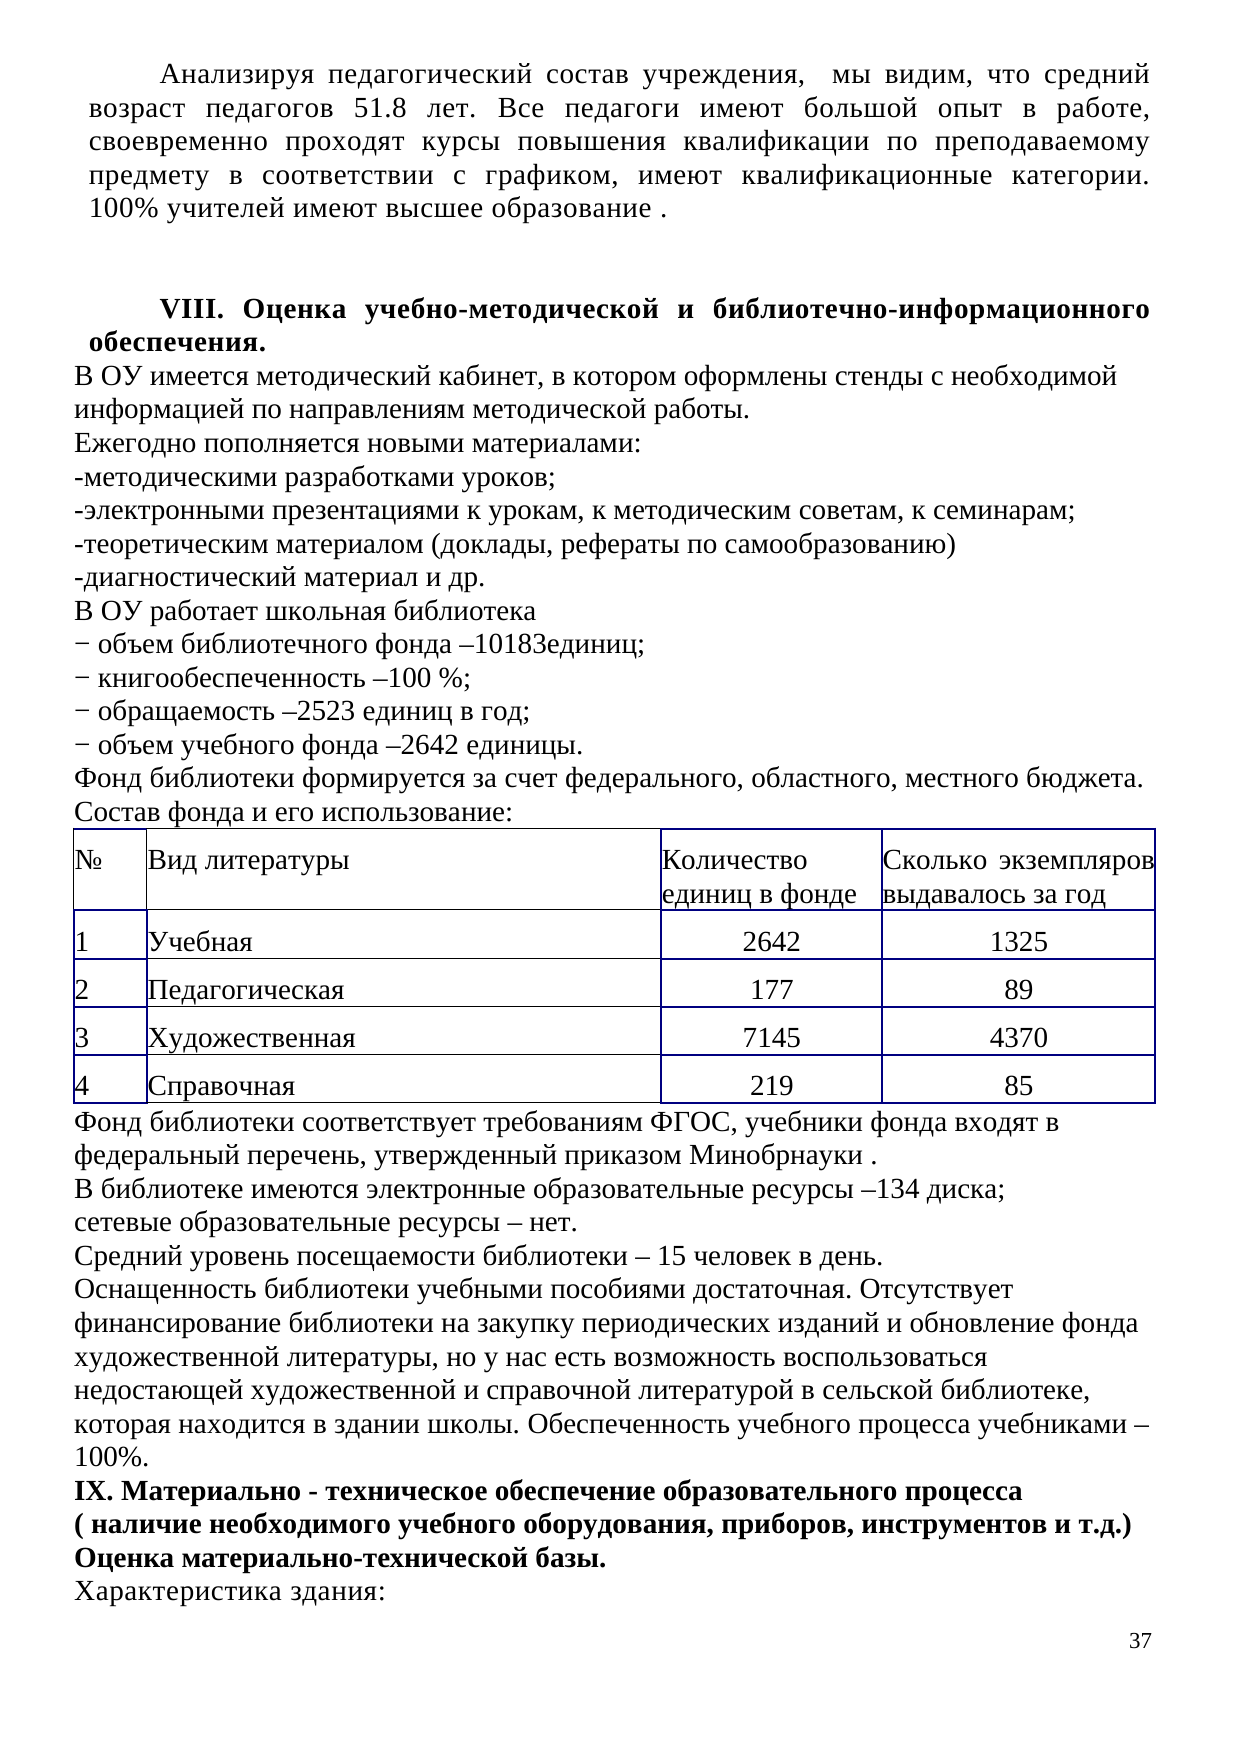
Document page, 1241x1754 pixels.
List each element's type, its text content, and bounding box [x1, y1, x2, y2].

text -электронными презентациями к урокам, к методическим советам, к семинарам; [74, 492, 1152, 526]
text − книгообеспеченность –100 %; − обращаемость –2523 единиц в год; − объем учебного фонда –2642 единицы. [74, 660, 1152, 761]
text Фонд библиотеки соответствует требованиям ФГОС, учебники фонда входят в федеральный перечень, утвержденный приказом Минобрнауки . [74, 1104, 1152, 1171]
text ( наличие необходимого учебного оборудования, приборов, инструментов и т.д.) [74, 1506, 1152, 1540]
table_cell Художественная [148, 1007, 660, 1054]
text сетевые образовательные ресурсы – нет. [74, 1204, 1152, 1238]
text Фонд библиотеки формируется за счет федерального, областного, местного бюджета. [74, 761, 1152, 794]
text Анализируя педагогический состав учреждения, мы видим, что средний возраст педагогов 51.8 лет. Все педагоги имеют большой опыт в работе, своевременно проходят курсы повышения квалификации по преподаваемому предмету в соответствии с графиком, имеют квалификационные категории. 100% учителей имеют высшее образование . [88, 56, 1152, 224]
table_cell 2 [75, 960, 146, 1006]
table_cell 3 [75, 1008, 146, 1054]
table_cell 7145 [662, 1008, 881, 1054]
table_cell 1325 [883, 911, 1154, 957]
table_header Сколько экземпляров выдавалось за год [883, 830, 1154, 909]
table_cell 4 [75, 1056, 146, 1102]
table_header № [74, 830, 146, 909]
text VІІІ. Оценка учебно-методической и библиотечно-информационного обеспечения. [88, 291, 1152, 358]
text -методическими разработками уроков; [74, 459, 1152, 492]
text В ОУ работает школьная библиотека − объем библиотечного фонда –10183единиц; [74, 593, 1152, 660]
table_cell 219 [662, 1056, 881, 1102]
table_header Количество единиц в фонде [662, 830, 881, 909]
table_cell 177 [662, 960, 881, 1006]
text Ежегодно пополняется новыми материалами: [74, 425, 1152, 459]
table_header Вид литературы [147, 829, 660, 909]
table_cell 89 [883, 960, 1154, 1006]
text -теоретическим материалом (доклады, рефераты по самообразованию) [74, 526, 1152, 559]
text Оценка материально-технической базы. [74, 1540, 1157, 1573]
text В библиотеке имеются электронные образовательные ресурсы –134 диска; [74, 1171, 1152, 1204]
table_cell 2642 [662, 911, 881, 957]
table_cell 1 [75, 911, 146, 957]
text ІX. Материально - техническое обеспечение образовательного процесса [74, 1473, 1152, 1506]
table_cell Учебная [148, 910, 660, 957]
table_cell Педагогическая [148, 959, 660, 1006]
text -диагностический материал и др. [74, 559, 1152, 593]
table_cell 85 [883, 1056, 1154, 1102]
text Состав фонда и его использование: [74, 794, 1152, 828]
text Средний уровень посещаемости библиотеки – 15 человек в день. [74, 1238, 1152, 1272]
table_cell Справочная [148, 1055, 660, 1102]
table_cell 4370 [883, 1008, 1154, 1054]
text Характеристика здания: [74, 1573, 1152, 1607]
text В ОУ имеется методический кабинет, в котором оформлены стенды с необходимой информацией по направлениям методической работы. [74, 358, 1152, 425]
text Оснащенность библиотеки учебными пособиями достаточная. Отсутствует финансирование библиотеки на закупку периодических изданий и обновление фонда художественной литературы, но у нас есть возможность воспользоваться недостающей художественной и справочной литературой в сельской библиотеке, которая находится в здании школы. Обеспеченность учебного процесса учебниками – 100%. [74, 1272, 1152, 1473]
